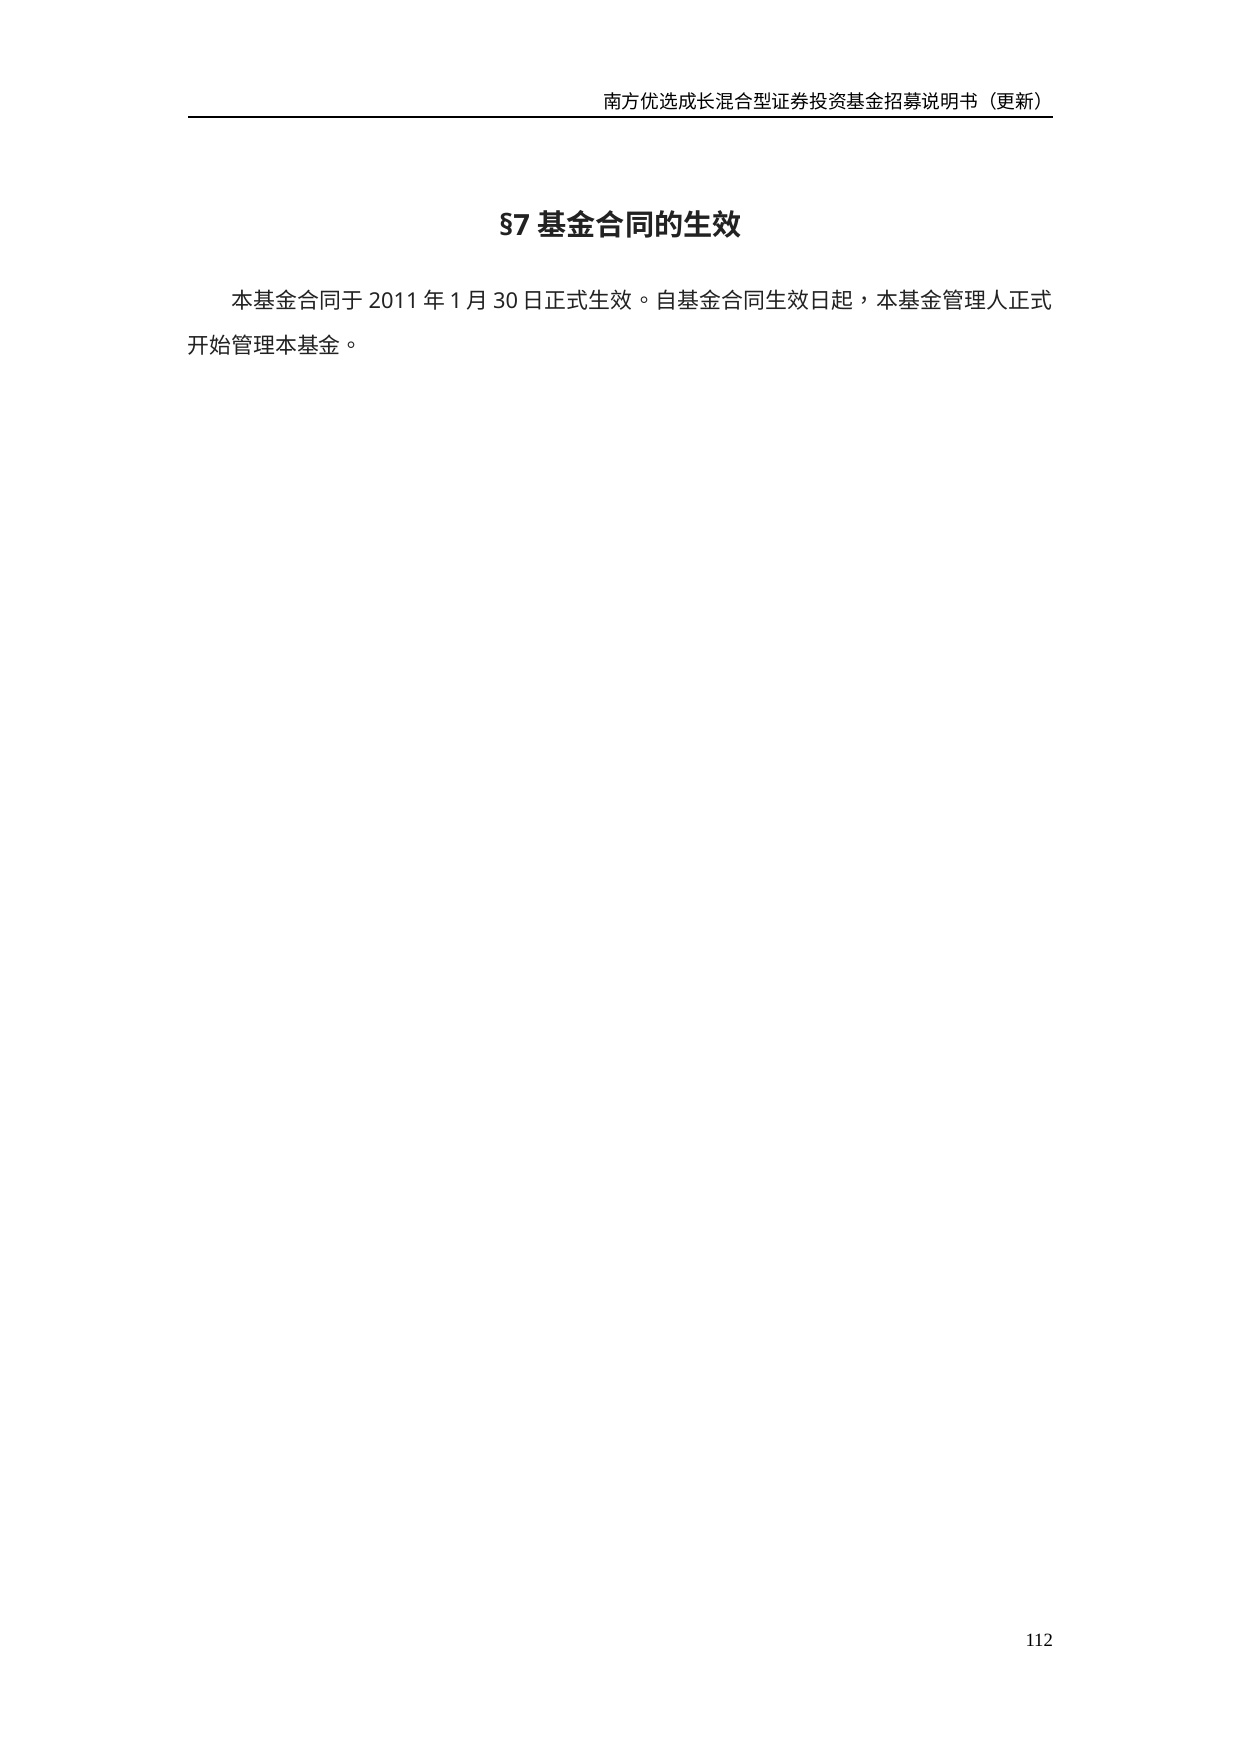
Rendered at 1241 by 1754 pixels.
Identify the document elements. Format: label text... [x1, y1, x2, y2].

text 本基金合同于2011年1月30日正式生效。自基金合同生效日起，本基金管理人正式开始管理本基金。 [187, 285, 1053, 360]
text §7 基金合同的生效 [187, 191, 1053, 256]
